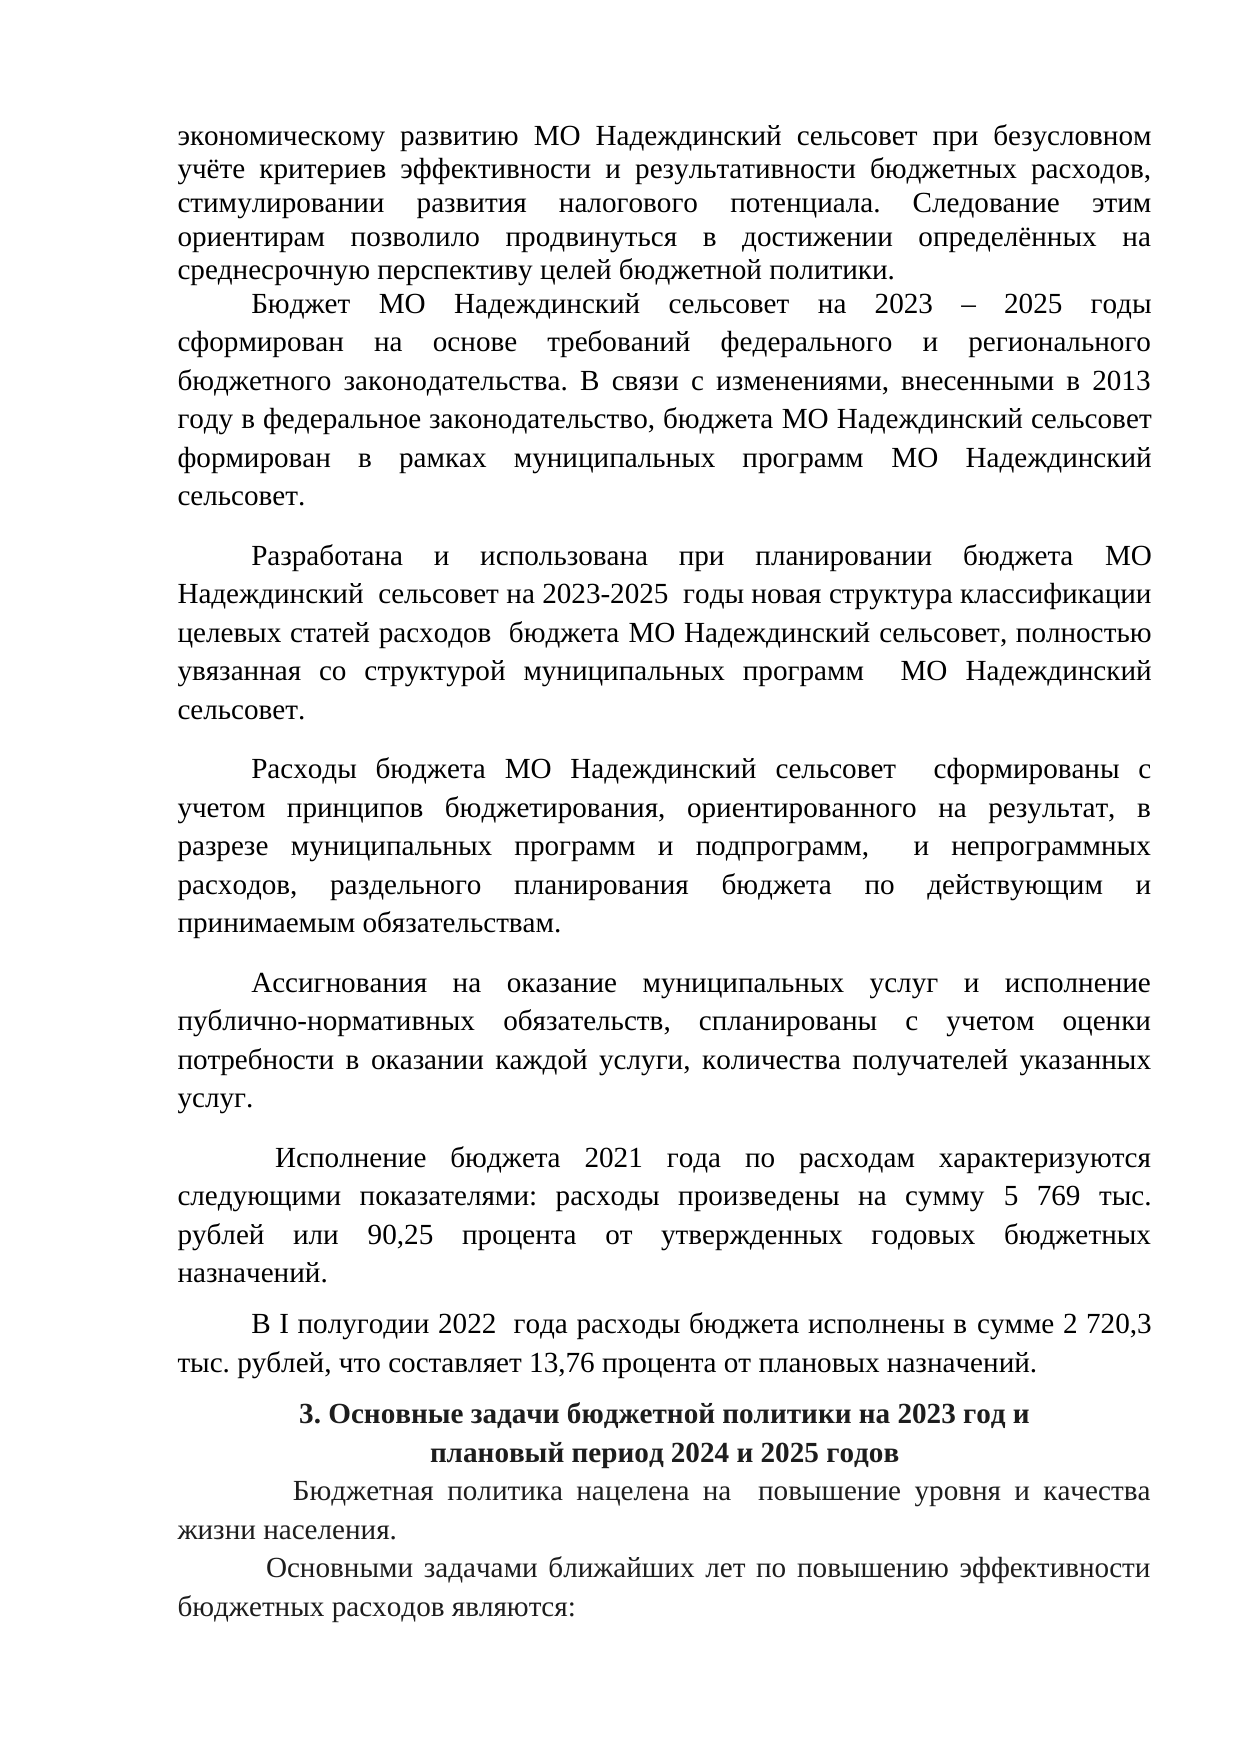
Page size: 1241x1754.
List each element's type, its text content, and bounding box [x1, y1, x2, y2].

text Бюджетная политика нацелена на повышение уровня и качества жизни населения. [177, 1473, 1152, 1545]
text Бюджет МО Надеждинский сельсовет на 2023 – 2025 годы сформирован на основе требований федерального и регионального бюджетного законодательства. В связи с изменениями, внесенными в 2013 году в федеральное законодательство, бюджета МО Надеждинский сельсовет формирован в рамках муниципальных программ МО Надеждинский сельсовет. [177, 286, 1152, 512]
text Ассигнования на оказание муниципальных услуг и исполнение публично-нормативных обязательств, спланированы с учетом оценки потребности в оказании каждой услуги, количества получателей указанных услуг. [177, 965, 1152, 1114]
text плановый период 2024 и 2025 годов [177, 1435, 1152, 1468]
text Расходы бюджета МО Надеждинский сельсовет сформированы с учетом принципов бюджетирования, ориентированного на результат, в разрезе муниципальных программ и подпрограмм, и непрограммных расходов, раздельного планирования бюджета по действующим и принимаемым обязательствам. [177, 751, 1152, 939]
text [177, 118, 1152, 286]
text Разработана и использована при планировании бюджета МО Надеждинский сельсовет на 2023-2025 годы новая структура классификации целевых статей расходов бюджета МО Надеждинский сельсовет, полностью увязанная со структурой муниципальных программ МО Надеждинский сельсовет. [177, 538, 1152, 726]
text В I полугодии 2022 года расходы бюджета исполнены в сумме 2 720,3 тыс. рублей, что составляет 13,76 процента от плановых назначений. [177, 1307, 1152, 1379]
text Основными задачами ближайших лет по повышению эффективности бюджетных расходов являются: [177, 1550, 1152, 1622]
text 3. Основные задачи бюджетной политики на 2023 год и [177, 1396, 1152, 1430]
text Исполнение бюджета 2021 года по расходам характеризуются следующими показателями: расходы произведены на сумму 5 769 тыс. рублей или 90,25 процента от утвержденных годовых бюджетных назначений. [177, 1140, 1152, 1289]
